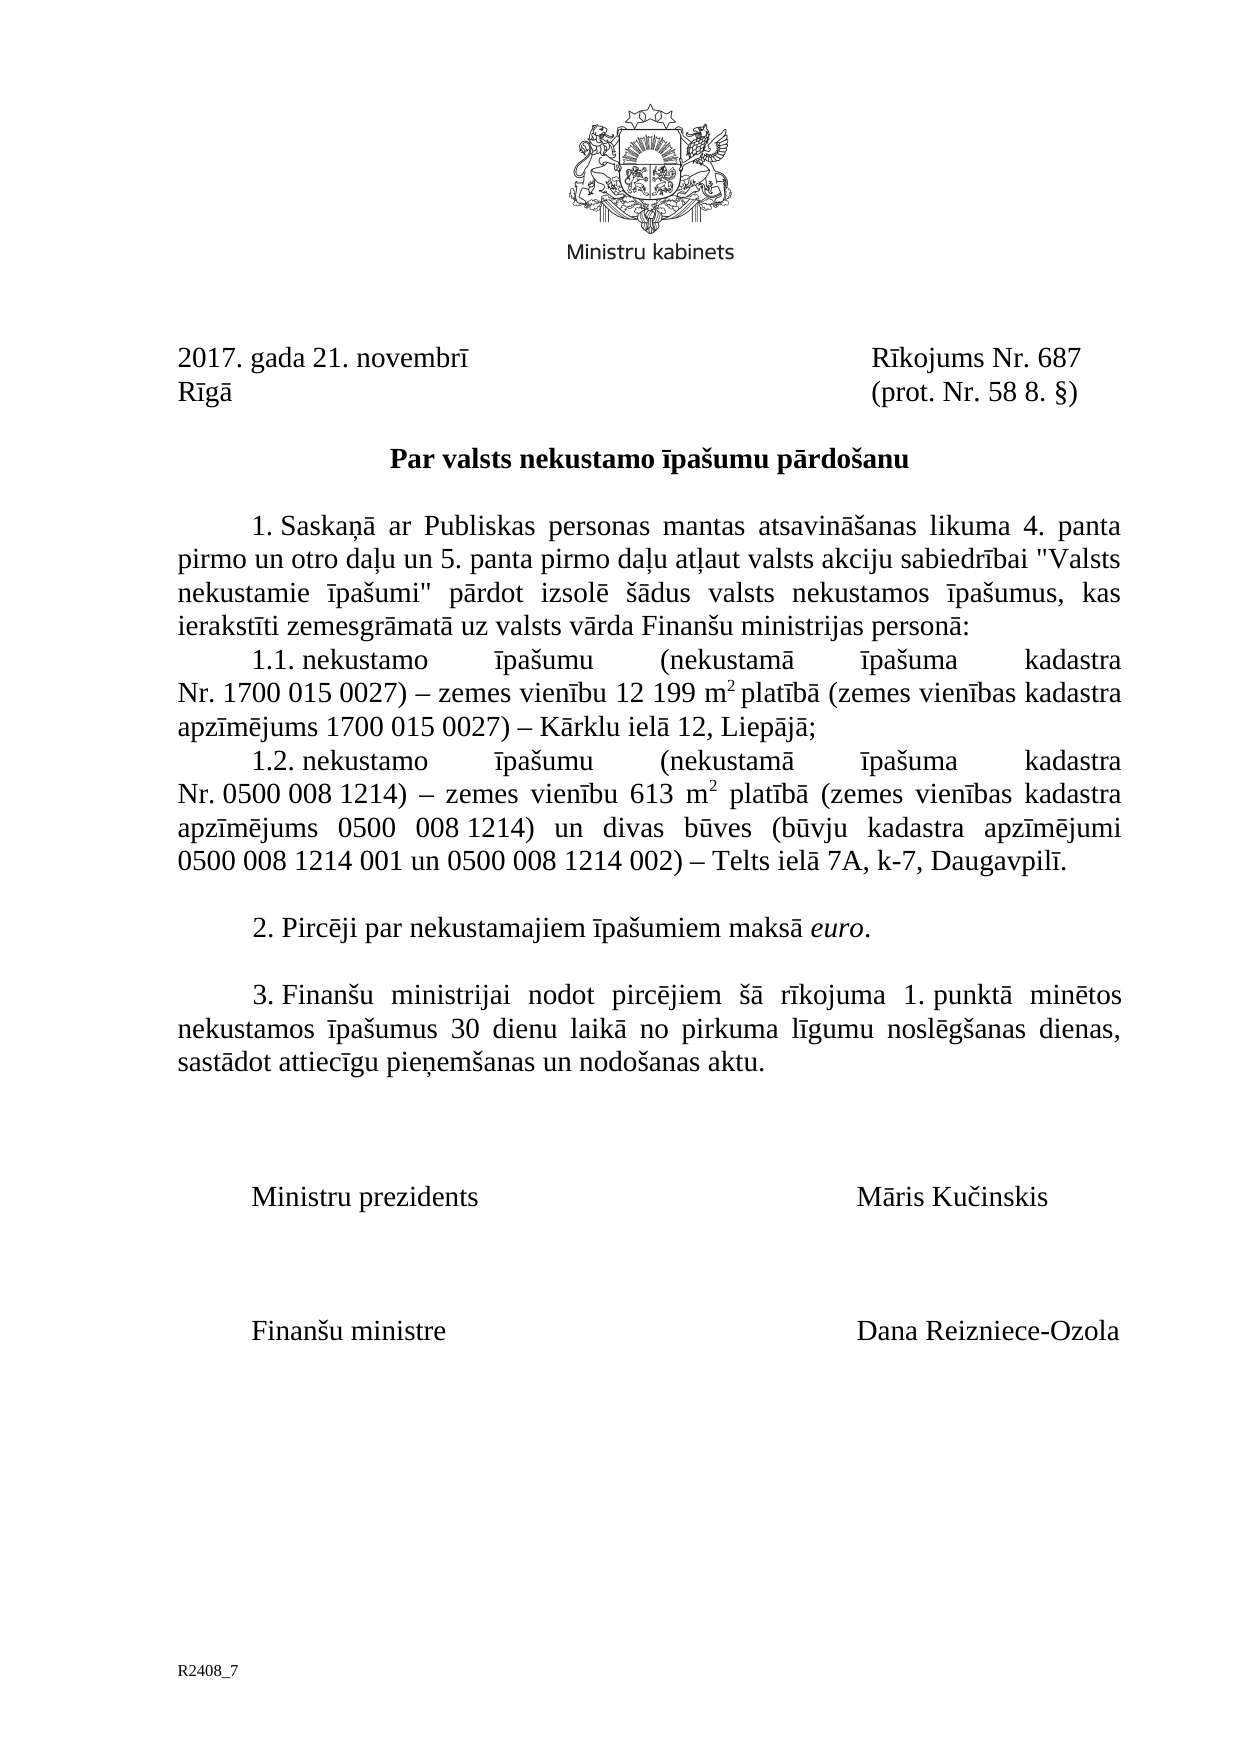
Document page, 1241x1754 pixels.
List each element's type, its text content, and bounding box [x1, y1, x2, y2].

text 3. Finanšu ministrijai nodot pircējiem šā rīkojuma 1. punktā minētos nekustamos īpašumus 30 dienu laikā no pirkuma līgumu noslēgšanas dienas, sastādot attiecīgu pieņemšanas un nodošanas aktu. [177, 977, 1122, 1078]
text Ministru prezidents Māris Kučinskis [177, 1179, 1122, 1212]
text Finanšu ministre Dana Reizniece-Ozola [177, 1313, 1122, 1346]
picture [177, 102, 1123, 273]
text Rīgā (prot. Nr. 58 8. §) [177, 374, 1122, 407]
text 1. Saskaņā ar Publiskas personas mantas atsavināšanas likuma 4. panta pirmo un otro daļu un 5. panta pirmo daļu atļaut valsts akciju sabiedrībai "Valsts nekustamie īpašumi" pārdot izsolē šādus valsts nekustamos īpašumus, kas ierakstīti zemesgrāmatā uz valsts vārda Finanšu ministrijas personā: [177, 508, 1122, 642]
text Par valsts nekustamo īpašumu pārdošanu [177, 441, 1122, 474]
text 1.2. nekustamo īpašumu (nekustamā īpašuma kadastra Nr. 0500 008 1214) – zemes vienību 613 m2 platībā (zemes vienības kadastra apzīmējums 0500 008 1214) un divas būves (būvju kadastra apzīmējumi 0500 008 1214 001 un 0500 008 1214 002) – Telts ielā 7A, k-7, Daugavpilī. [177, 743, 1122, 877]
text 2017. gada 21. novembrī Rīkojums Nr. 687 [177, 340, 1122, 374]
text 2. Pircēji par nekustamajiem īpašumiem maksā euro. [177, 910, 1122, 944]
text 1.1. nekustamo īpašumu (nekustamā īpašuma kadastra Nr. 1700 015 0027) – zemes vienību 12 199 m2 platībā (zemes vienības kadastra apzīmējums 1700 015 0027) – Kārklu ielā 12, Liepājā; [177, 642, 1122, 743]
